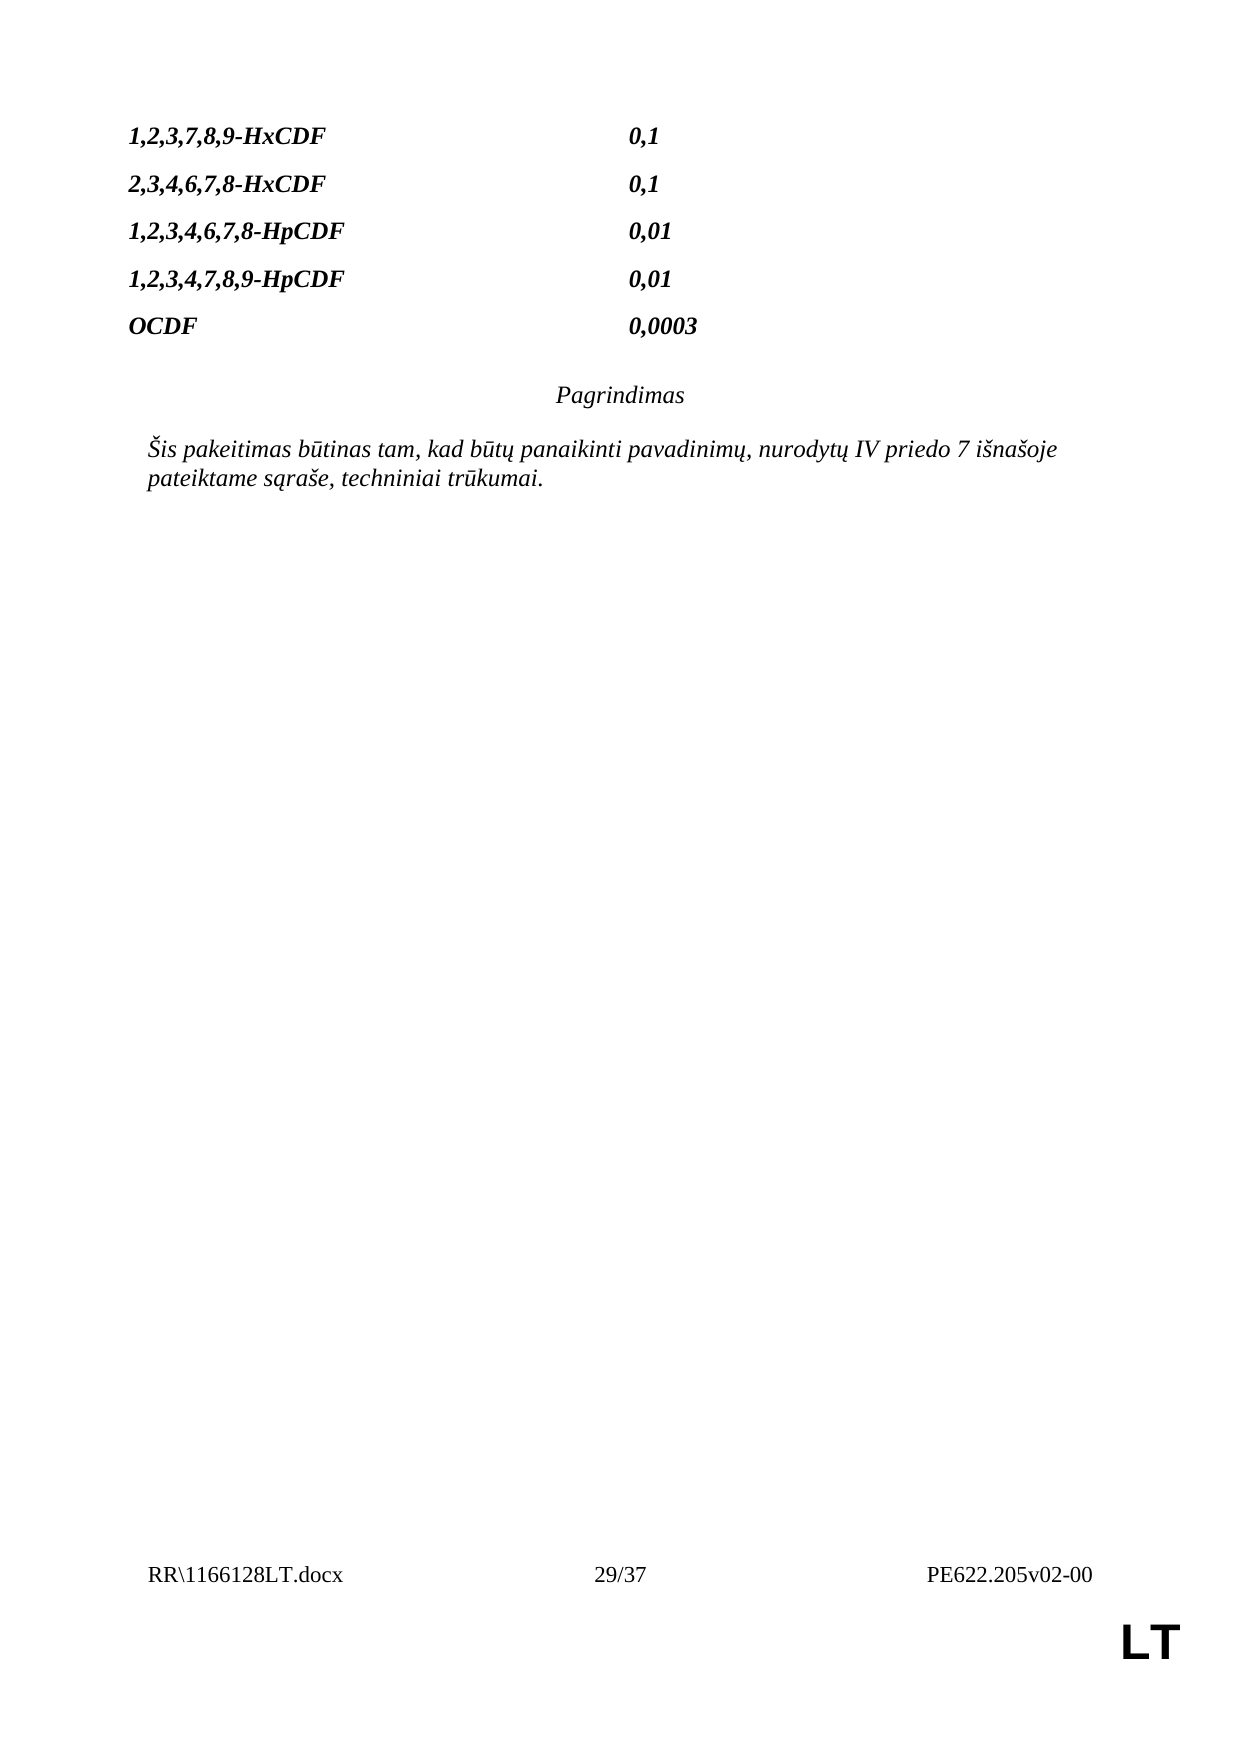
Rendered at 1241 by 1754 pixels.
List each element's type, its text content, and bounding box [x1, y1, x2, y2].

table_cell 1,2,3,7,8,9-HxCDF [121, 118, 621, 166]
table_cell 0,0003 [621, 308, 1125, 356]
table_cell 1,2,3,4,7,8,9-HpCDF [121, 261, 621, 308]
table_cell OCDF [121, 308, 621, 356]
text Šis pakeitimas būtinas tam, kad būtų panaikinti pavadinimų, nurodytų IV priedo 7 išnašoje pateiktame sąraše, techniniai trūkumai. [148, 434, 1092, 492]
table_cell 0,01 [621, 261, 1125, 308]
table_cell 2,3,4,6,7,8-HxCDF [121, 166, 621, 213]
table_cell 0,1 [621, 166, 1125, 213]
title <TitreJust>Pagrindimas</TitreJust> [148, 381, 1092, 409]
table_cell 1,2,3,4,6,7,8-HpCDF [121, 213, 621, 261]
table_cell 0,01 [621, 213, 1125, 261]
table_cell 0,1 [621, 118, 1125, 166]
